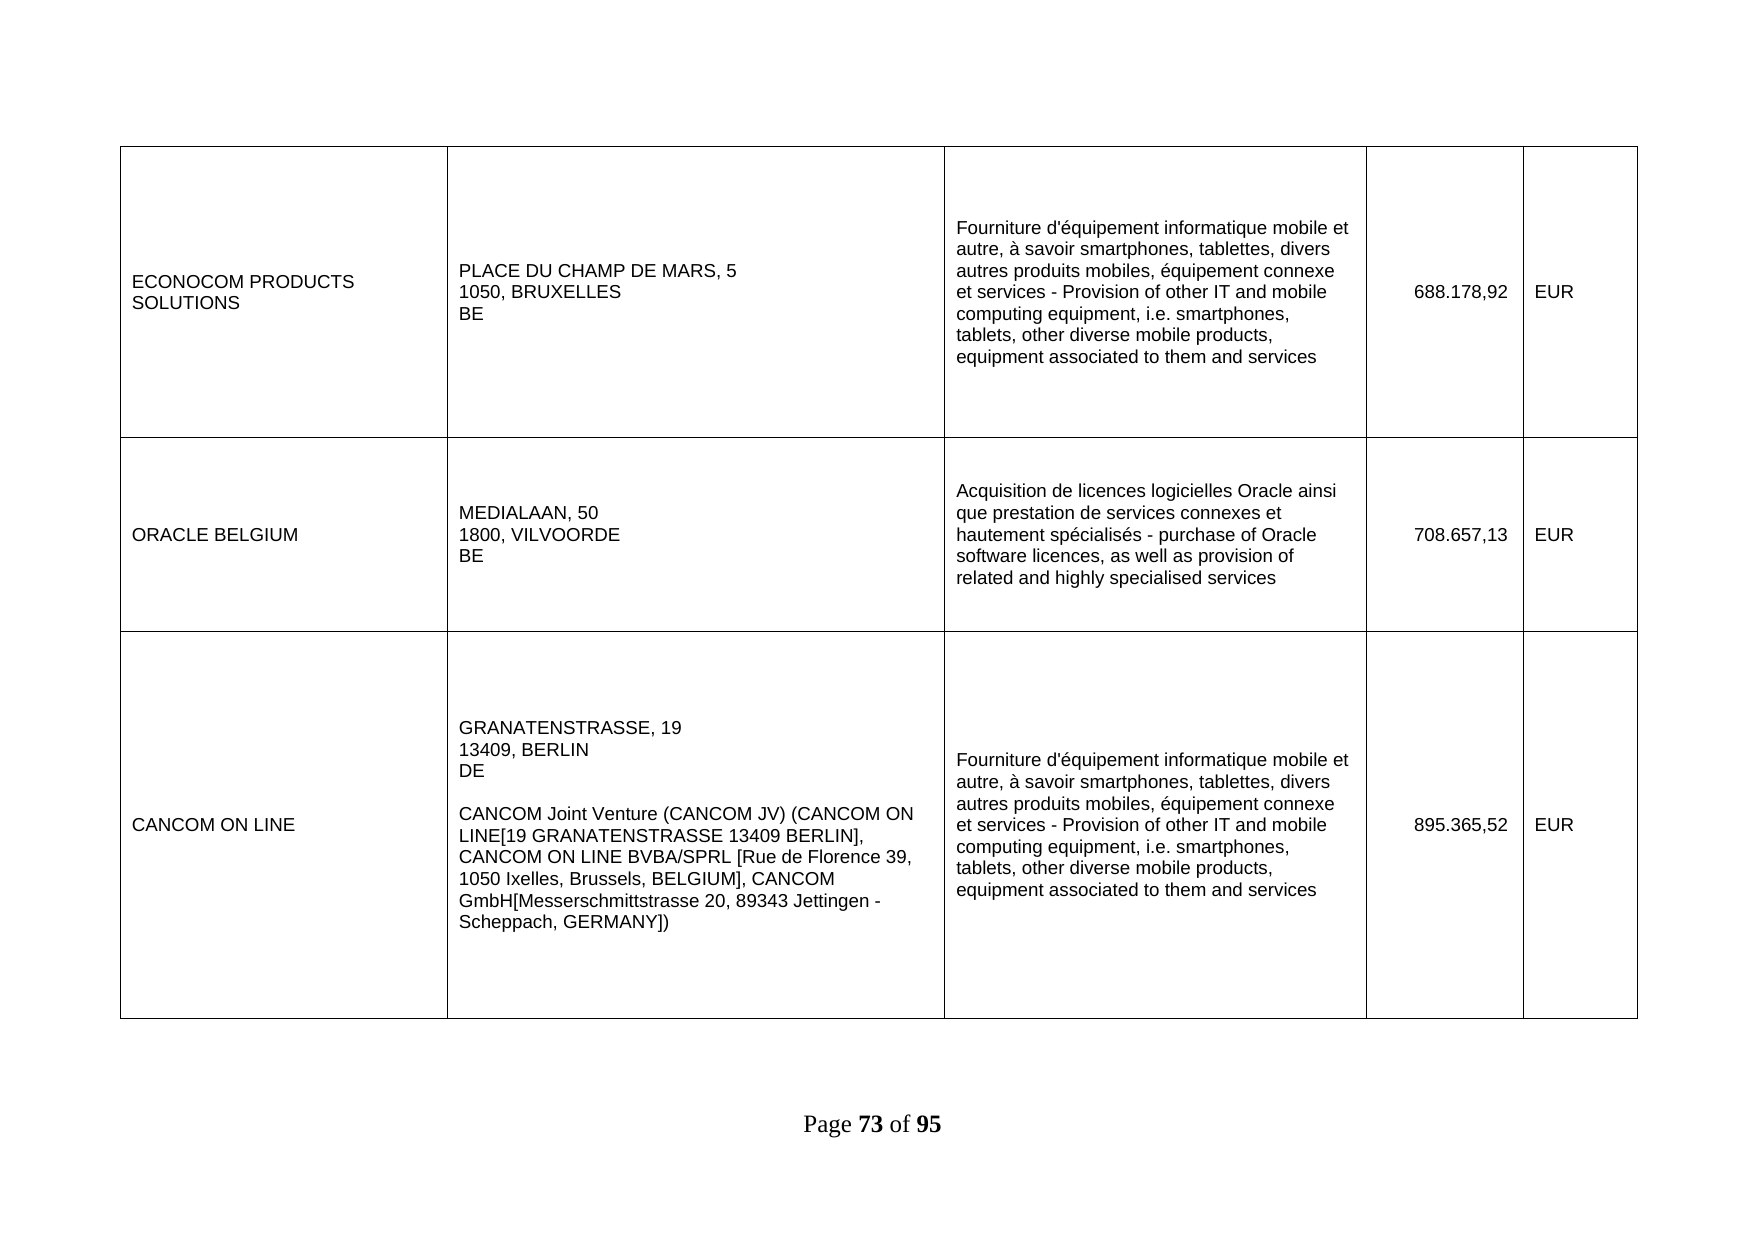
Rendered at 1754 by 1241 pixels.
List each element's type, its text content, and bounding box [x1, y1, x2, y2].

table_cell Fourniture d'équipement informatique mobile et autre, à savoir smartphones, tablettes, divers autres produits mobiles, équipement connexe et services - Provision of other IT and mobile computing equipment, i.e. smartphones, tablets, other diverse mobile products, equipment associated to them and services [945, 632, 1366, 1018]
table_cell PLACE DU CHAMP DE MARS, 5 1050, BRUXELLES BE [448, 147, 944, 437]
table_cell EUR [1524, 438, 1637, 631]
table_cell EUR [1524, 632, 1637, 1018]
table_cell 708.657,13 [1367, 438, 1523, 631]
table_cell Fourniture d'équipement informatique mobile et autre, à savoir smartphones, tablettes, divers autres produits mobiles, équipement connexe et services - Provision of other IT and mobile computing equipment, i.e. smartphones, tablets, other diverse mobile products, equipment associated to them and services [945, 147, 1366, 437]
table_cell MEDIALAAN, 50 1800, VILVOORDE BE [448, 438, 944, 631]
table_cell 688.178,92 [1367, 147, 1523, 437]
table_cell ECONOCOM PRODUCTS SOLUTIONS [121, 147, 447, 437]
table_cell Acquisition de licences logicielles Oracle ainsi que prestation de services connexes et hautement spécialisés - purchase of Oracle software licences, as well as provision of related and highly specialised services [945, 438, 1366, 631]
table_cell CANCOM ON LINE [121, 632, 447, 1018]
table_cell ORACLE BELGIUM [121, 438, 447, 631]
table_cell EUR [1524, 147, 1637, 437]
table_cell GRANATENSTRASSE, 19 13409, BERLIN DE CANCOM Joint Venture (CANCOM JV) (CANCOM ON LINE[19 GRANATENSTRASSE 13409 BERLIN], CANCOM ON LINE BVBA/SPRL [Rue de Florence 39, 1050 Ixelles, Brussels, BELGIUM], CANCOM GmbH[Messerschmittstrasse 20, 89343 Jettingen - Scheppach, GERMANY]) [448, 632, 944, 1018]
table_cell 895.365,52 [1367, 632, 1523, 1018]
